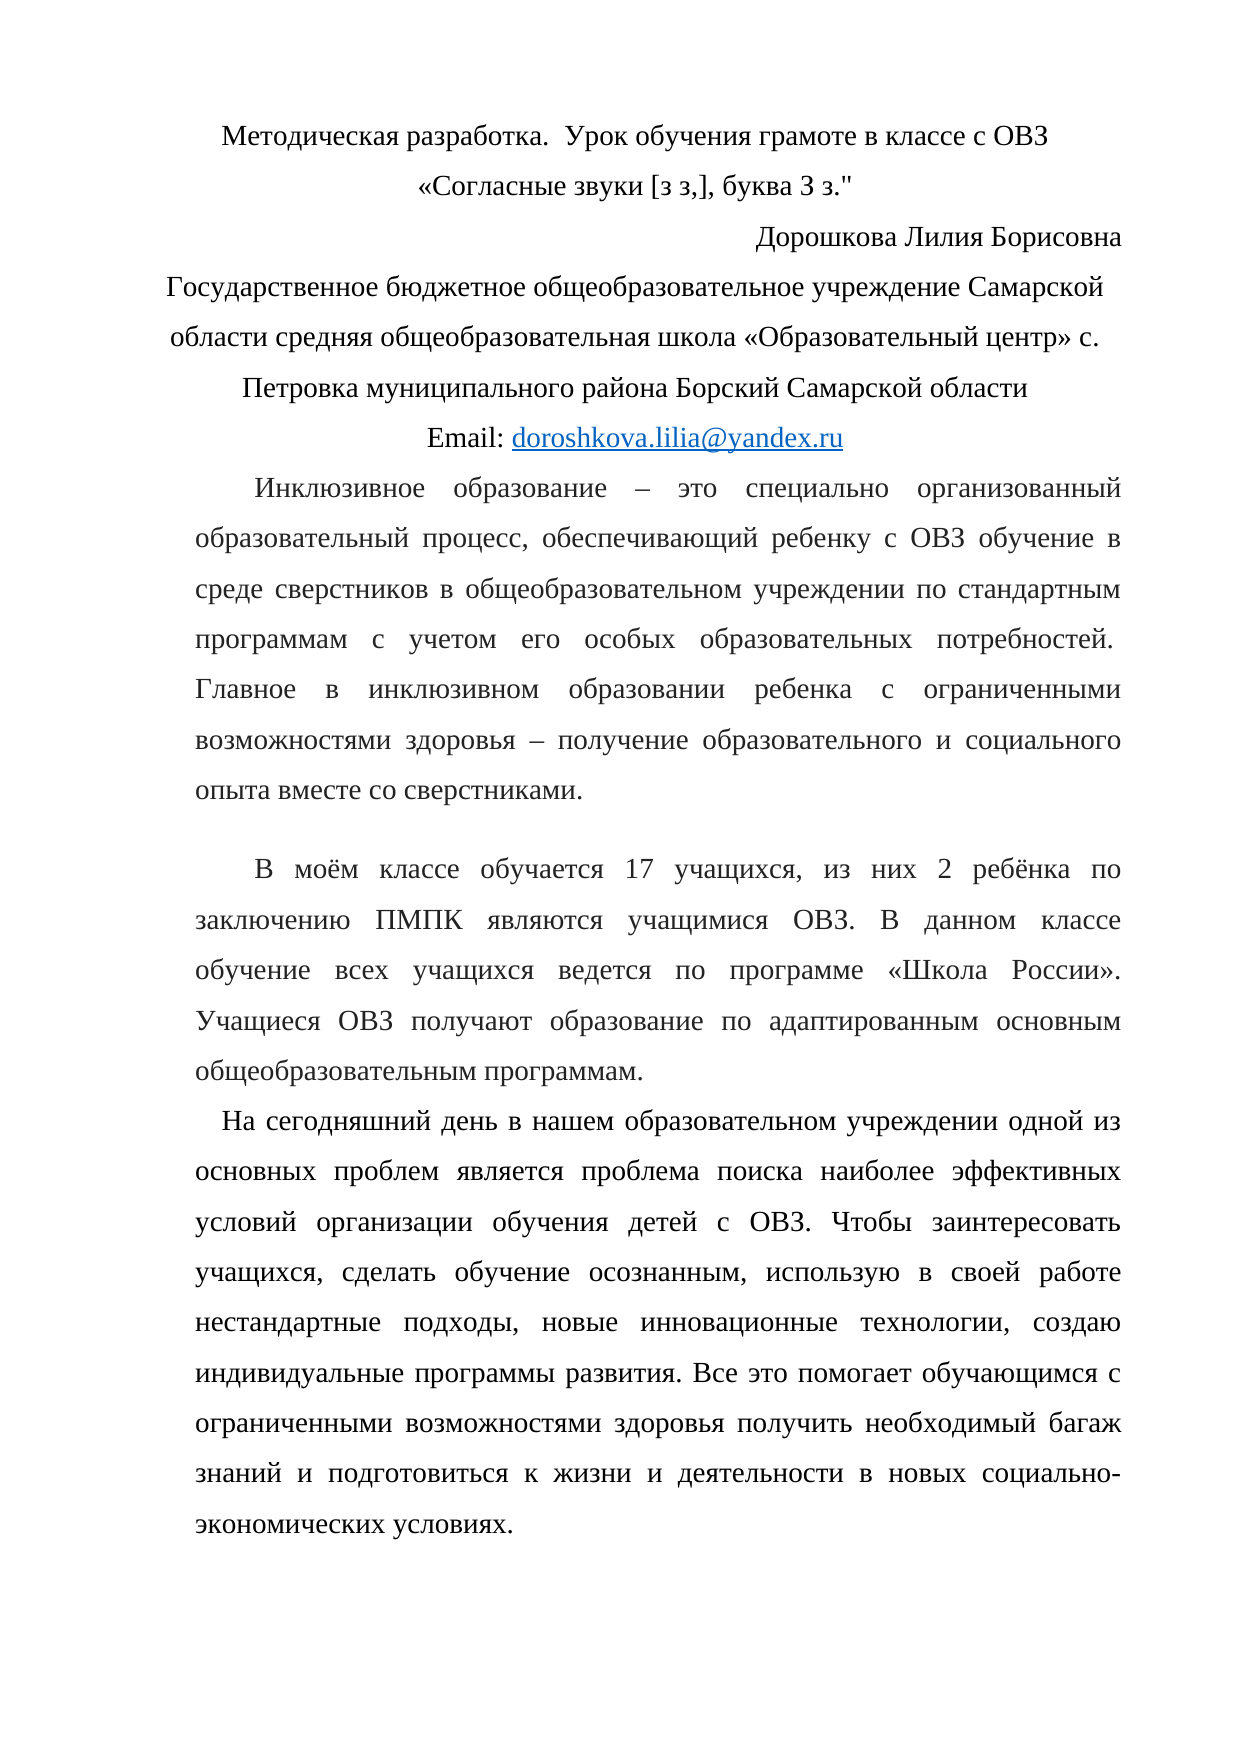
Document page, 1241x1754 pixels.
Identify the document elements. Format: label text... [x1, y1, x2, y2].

text Дорошкова Лилия Борисовна [148, 219, 1122, 252]
text Методическая разработка. Урок обучения грамоте в классе с ОВЗ «Согласные звуки [з з,], буква З з." [148, 118, 1122, 202]
text Инклюзивное образование – это специально организованный образовательный процесс, обеспечивающий ребенку с ОВЗ обучение в среде сверстников в общеобразовательном учреждении по стандартным программам с учетом его особых образовательных потребностей. Главное в инклюзивном образовании ребенка с ограниченными возможностями здоровья – получение образовательного и социального опыта вместе со сверстниками. [195, 470, 1122, 806]
text На сегодняшний день в нашем образовательном учреждении одной из основных проблем является проблема поиска наиболее эффективных условий организации обучения детей с ОВЗ. Чтобы заинтересовать учащихся, сделать обучение осознанным, использую в своей работе нестандартные подходы, новые инновационные технологии, создаю индивидуальные программы развития. Все это помогает обучающимся с ограниченными возможностями здоровья получить необходимый багаж знаний и подготовиться к жизни и деятельности в новых социально-экономических условиях. [195, 1103, 1122, 1539]
text В моём классе обучается 17 учащихся, из них 2 ребёнка по заключению ПМПК являются учащимися ОВЗ. В данном классе обучение всех учащихся ведется по программе «Школа России». Учащиеся ОВЗ получают образование по адаптированным основным общеобразовательным программам. [195, 852, 1122, 1086]
text Государственное бюджетное общеобразовательное учреждение Самарской области средняя общеобразовательная школа «Образовательный центр» с. Петровка муниципального района Борский Самарской области [148, 269, 1122, 403]
text Email: doroshkova.lilia@yandex.ru [148, 420, 1122, 453]
